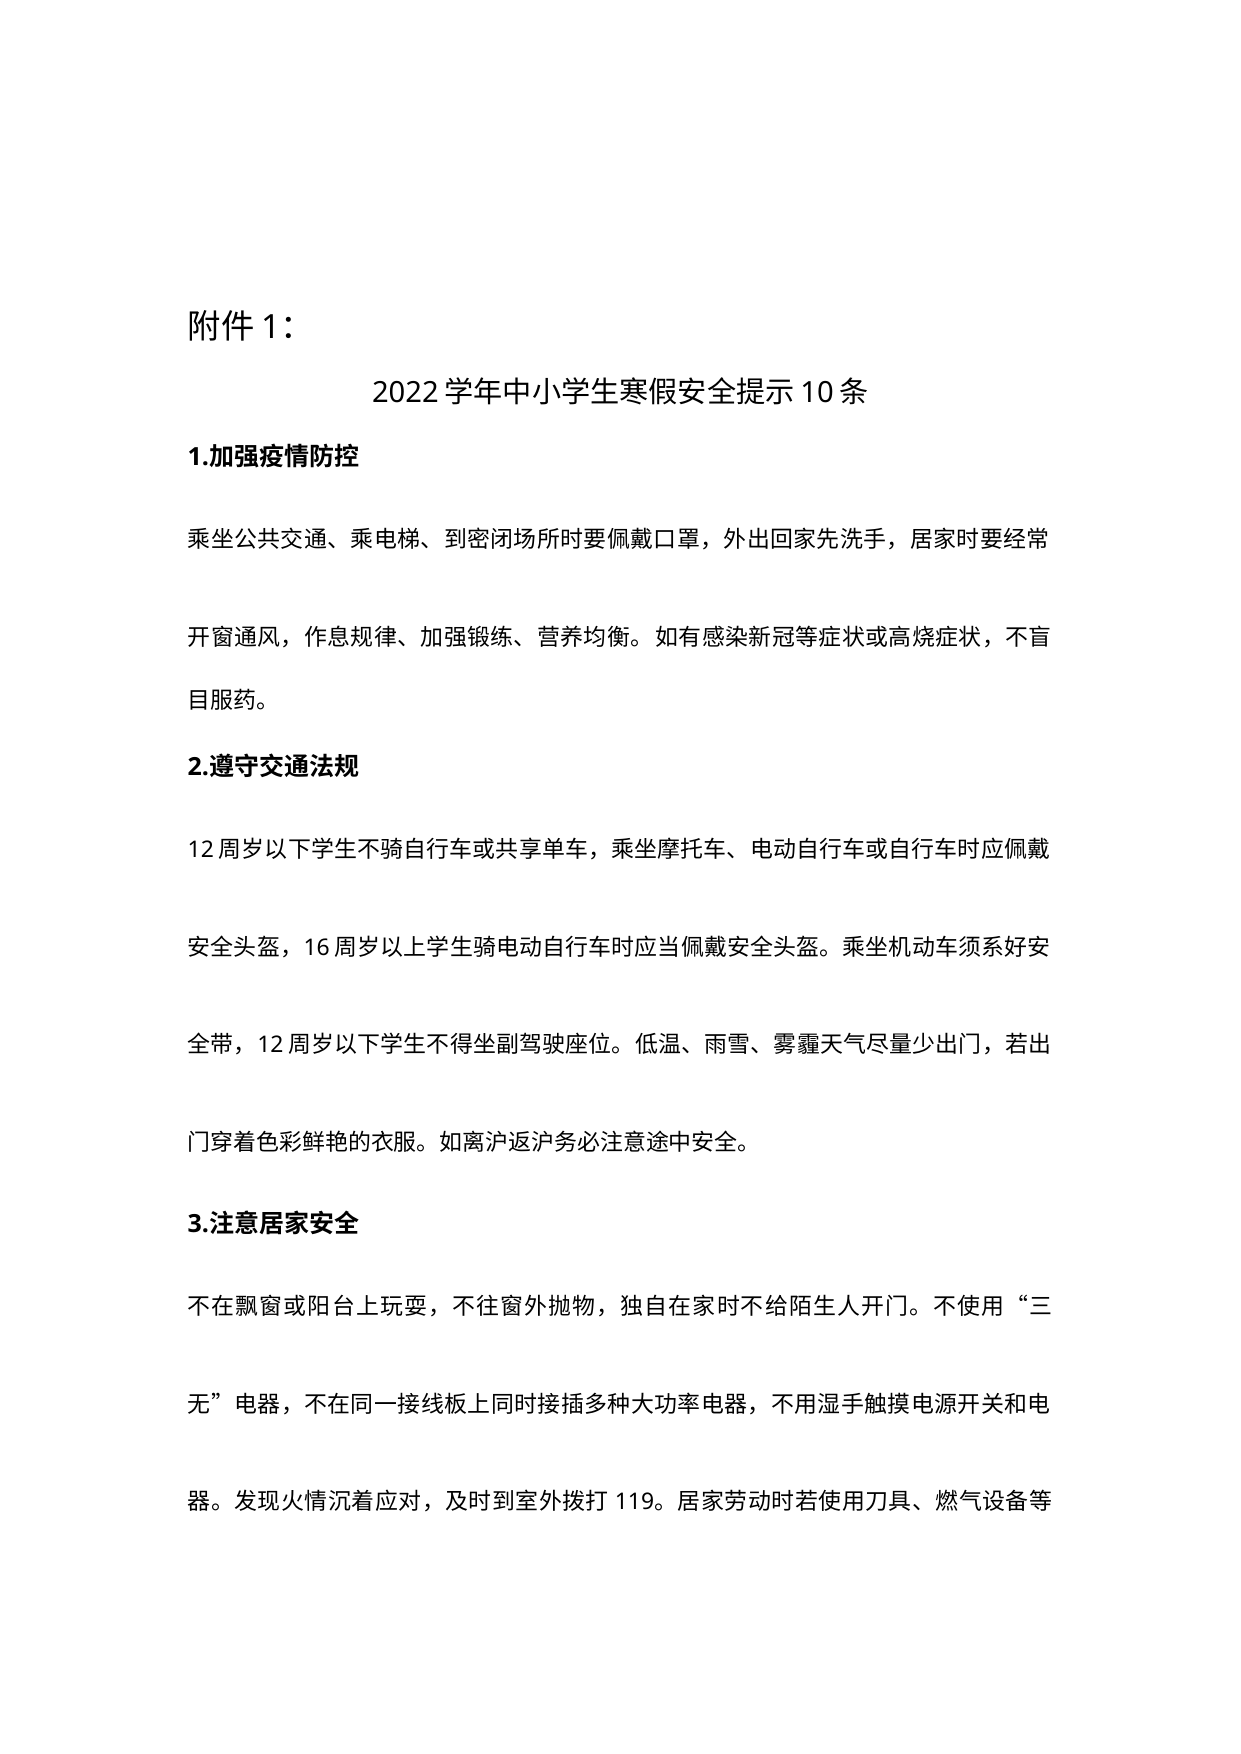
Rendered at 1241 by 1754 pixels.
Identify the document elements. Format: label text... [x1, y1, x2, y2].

list 注意居家安全 [187, 1189, 1053, 1254]
text 2022学年中小学生寒假安全提示10条 [187, 357, 1053, 422]
text 乘坐公共交通、乘电梯、到密闭场所时要佩戴口罩，外出回家先洗手，居家时要经常开窗通风，作息规律、加强锻练、营养均衡。如有感染新冠等症状或高烧症状，不盲目服药。 [187, 505, 1053, 716]
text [187, 1272, 1053, 1532]
text 12周岁以下学生不骑自行车或共享单车，乘坐摩托车、电动自行车或自行车时应佩戴安全头盔，16周岁以上学生骑电动自行车时应当佩戴安全头盔。乘坐机动车须系好安全带，12周岁以下学生不得坐副驾驶座位。低温、雨雪、雾霾天气尽量少出门，若出门穿着色彩鲜艳的衣服。如离沪返沪务必注意途中安全。 [187, 815, 1053, 1173]
text 附件1： [187, 292, 1053, 357]
text 2.遵守交通法规 [187, 732, 1053, 797]
text 1.加强疫情防控 [187, 422, 1053, 487]
